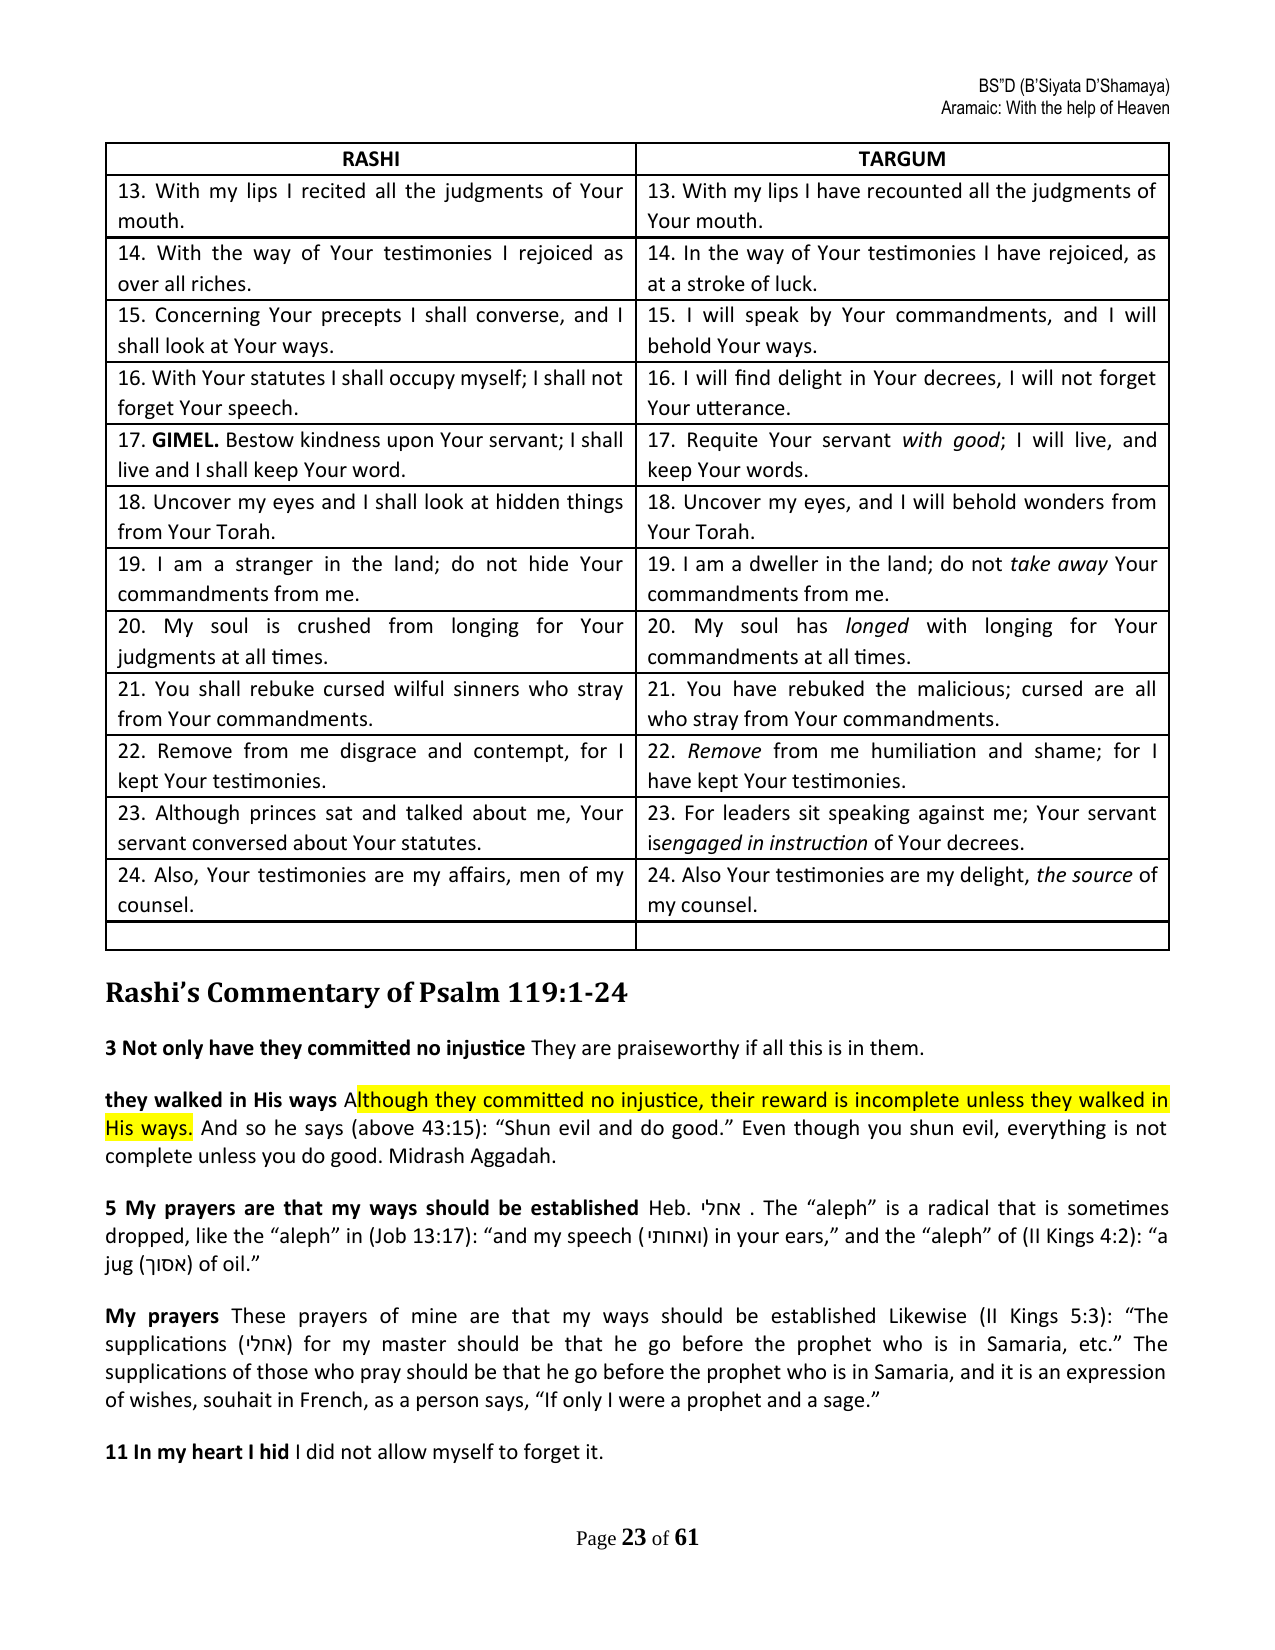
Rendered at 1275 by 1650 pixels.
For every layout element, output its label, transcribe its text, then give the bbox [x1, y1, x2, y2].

text 3 Not only have they committed no injustice They are praiseworthy if all this is in them. [105, 1033, 1170, 1061]
table_cell 19. I am a stranger in the land; do not hide Your commandments from me. [107, 549, 635, 609]
table_cell 14. With the way of Your testimonies I rejoiced as over all riches. [107, 239, 635, 298]
table_cell 24. Also, Your testimonies are my affairs, men of my counsel.‎ [107, 860, 635, 920]
table_cell 23. Although princes sat and talked about me, Your servant conversed about Your statutes. ‎ [107, 798, 635, 858]
table_cell 22. Remove from me humiliation and shame; for I have kept Your testimonies. [637, 736, 1168, 796]
table_cell [637, 923, 1168, 948]
table_cell 15. Concerning Your precepts I shall converse, and I shall look at Your ways. ‎ [107, 301, 635, 361]
text they walked in His ways Although they committed no injustice, their reward is incomplete unless they walked in His ways. And so he says (above 43:15): “Shun evil and do good.” Even though you shun evil, everything is not complete unless you do good. Midrash Aggadah. [105, 1085, 1170, 1169]
table_cell [107, 923, 635, 948]
table_cell 16. With Your statutes I shall occupy myself; I shall not forget Your speech. ‎ [107, 363, 635, 423]
table_cell 20. My soul has longed with longing for Your commandments at all times. [637, 612, 1168, 672]
table_cell 21. You have rebuked the malicious; cursed are all who stray from Your commandments. [637, 674, 1168, 734]
table_cell 14. In the way of Your testimonies I have rejoiced, as at a stroke of luck. [637, 239, 1168, 298]
text 5 My prayers are that my ways should be established Heb. אחלי . The “aleph” is a radical that is sometimes dropped, like the “aleph” in (Job 13:17): “and my speech (ואחותי) in your ears,” and the “aleph” of (II Kings 4:2): “a jug (אסוך) of oil.” [105, 1193, 1170, 1277]
table_cell 16. I will find delight in Your decrees, I will not forget Your utterance. [637, 363, 1168, 423]
table_header TARGUM [637, 144, 1168, 174]
table_cell 18. Uncover my eyes and I shall look at hidden things from Your Torah. [107, 487, 635, 547]
table_cell 13. With my lips I have recounted all the judgments of Your mouth. [637, 176, 1168, 236]
table_cell 20. My soul is crushed from longing for Your judgments at all times. [107, 612, 635, 672]
text Rashi’s Commentary of Psalm 119:1-24 [105, 974, 1170, 1009]
table_cell 21. You shall rebuke cursed wilful sinners who stray from Your commandments. ‎ [107, 674, 635, 734]
table_cell 19. I am a dweller in the land; do not take away Your commandments from me. [637, 549, 1168, 609]
table_cell 23. For leaders sit speaking against me; Your servant isengaged in instruction of Your decrees. [637, 798, 1168, 858]
table_cell 17. GIMEL. Bestow kindness upon Your servant; I shall live and I shall keep Your word. ‎ [107, 425, 635, 485]
text 11 In my heart I hid I did not allow myself to forget it. [105, 1437, 1170, 1465]
table_cell 17. Requite Your servant with good; I will live, and keep Your words. [637, 425, 1168, 485]
table_cell 13. With my lips I recited all the judgments of Your mouth. ‎ [107, 176, 635, 236]
table_cell 22. Remove from me disgrace and contempt, for I kept Your testimonies. [107, 736, 635, 796]
table_cell 18. Uncover my eyes, and I will behold wonders from Your Torah. [637, 487, 1168, 547]
text My prayers These prayers of mine are that my ways should be established Likewise (II Kings 5:3): “The supplications (אחלי) for my master should be that he go before the prophet who is in Samaria, etc.” The supplications of those who pray should be that he go before the prophet who is in Samaria, and it is an expression of wishes, souhait in French, as a person says, “If only I were a prophet and a sage.” [105, 1301, 1170, 1413]
table_cell 24. Also Your testimonies are my delight, the source of my counsel. [637, 860, 1168, 920]
table_cell 15. I will speak by Your commandments, and I will behold Your ways. [637, 301, 1168, 361]
table_header RASHI [107, 144, 635, 174]
